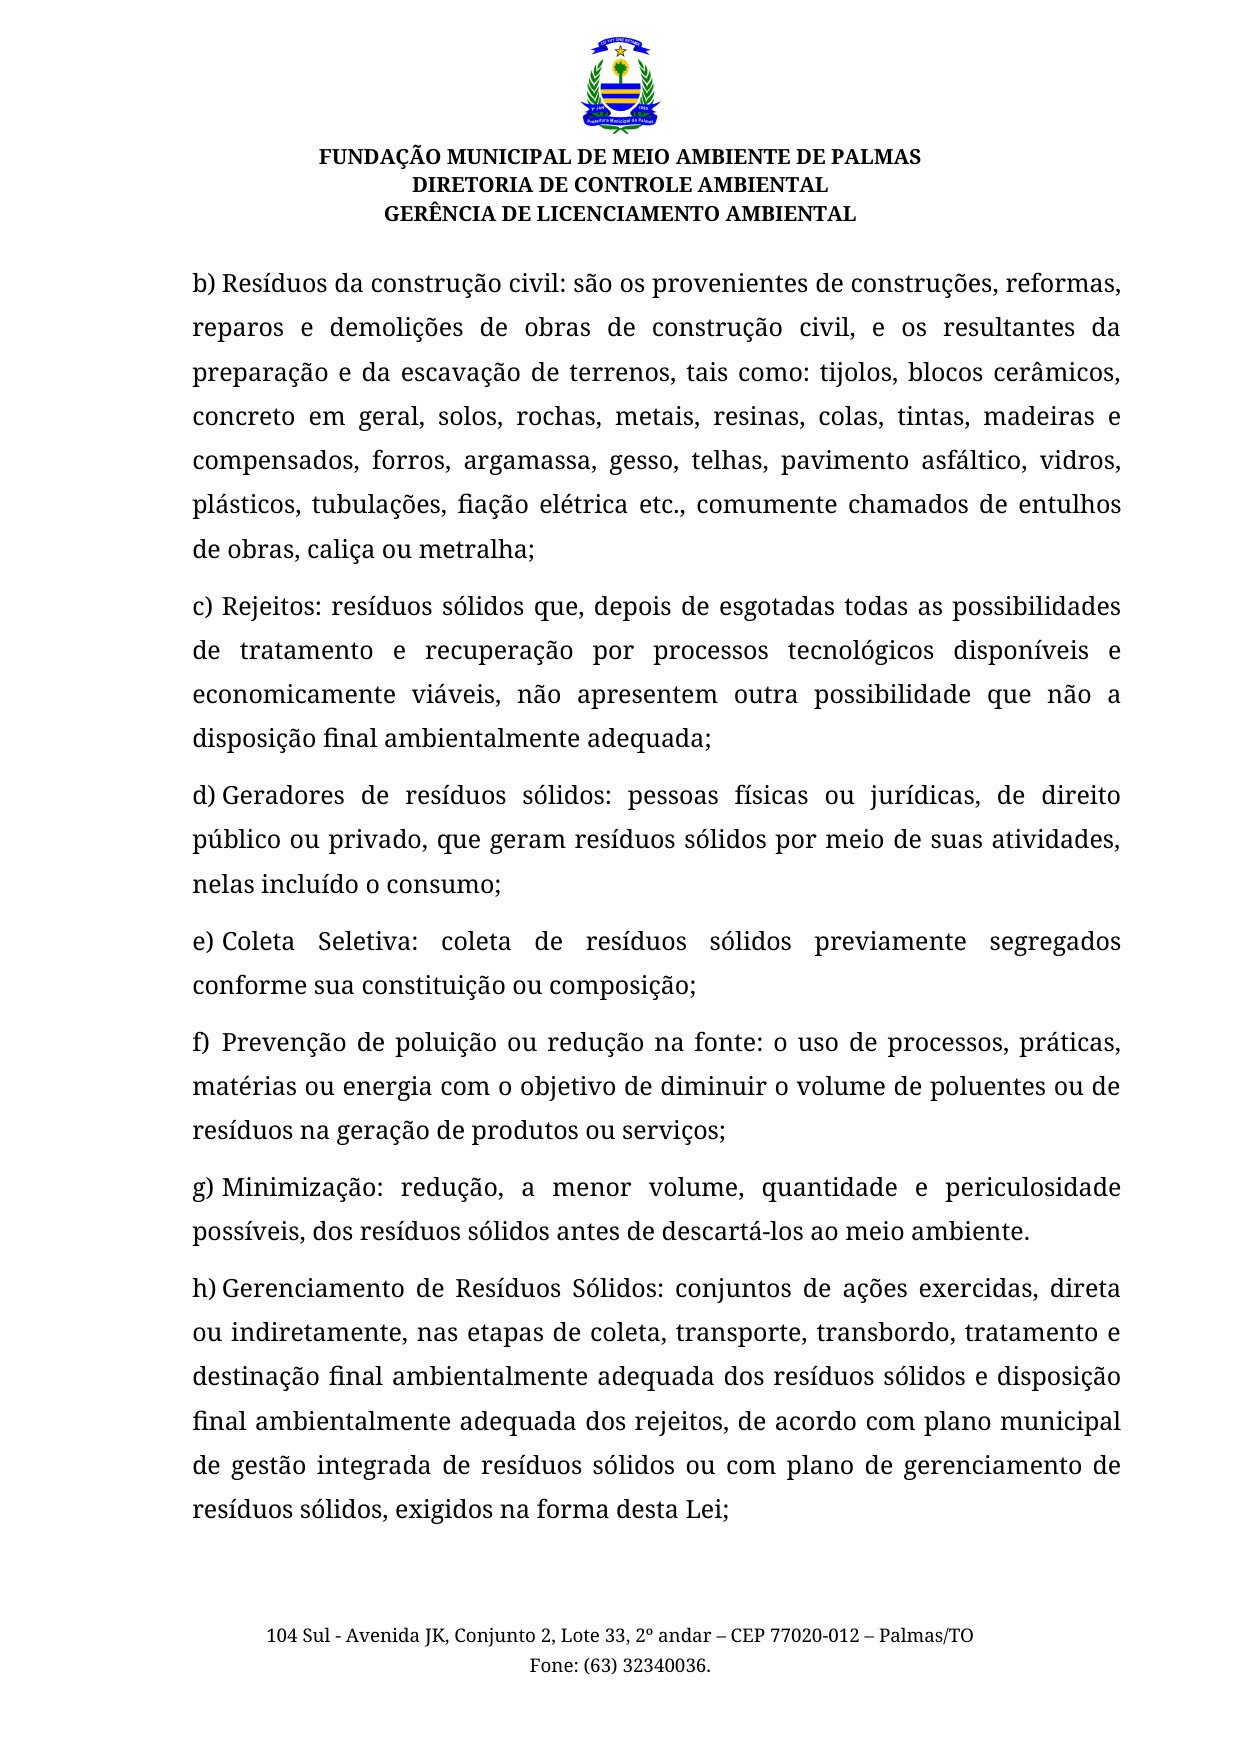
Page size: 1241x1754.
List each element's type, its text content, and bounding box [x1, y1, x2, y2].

list Prevenção de poluição ou redução na fonte: o uso de processos, práticas, matérias ou energia com o objetivo de diminuir o volume de poluentes ou de resíduos na geração de produtos ou serviços; [192, 1024, 1122, 1147]
list Rejeitos: resíduos sólidos que, depois de esgotadas todas as possibilidades de tratamento e recuperação por processos tecnológicos disponíveis e economicamente viáveis, não apresentem outra possibilidade que não a disposição final ambientalmente adequada; [192, 588, 1122, 755]
list Minimização: redução, a menor volume, quantidade e periculosidade possíveis, dos resíduos sólidos antes de descartá-los ao meio ambiente. [192, 1169, 1122, 1248]
list Coleta Seletiva: coleta de resíduos sólidos previamente segregados conforme sua constituição ou composição; [192, 923, 1122, 1001]
list Geradores de resíduos sólidos: pessoas físicas ou jurídicas, de direito público ou privado, que geram resíduos sólidos por meio de suas atividades, nelas incluído o consumo; [192, 778, 1122, 900]
picture [564, 29, 677, 142]
list Gerenciamento de Resíduos Sólidos: conjuntos de ações exercidas, direta ou indiretamente, nas etapas de coleta, transporte, transbordo, tratamento e destinação final ambientalmente adequada dos resíduos sólidos e disposição final ambientalmente adequada dos rejeitos, de acordo com plano municipal de gestão integrada de resíduos sólidos ou com plano de gerenciamento de resíduos sólidos, exigidos na forma desta Lei; [192, 1271, 1122, 1526]
list Resíduos da construção civil: são os provenientes de construções, reformas, reparos e demolições de obras de construção civil, e os resultantes da preparação e da escavação de terrenos, tais como: tijolos, blocos cerâmicos, concreto em geral, solos, rochas, metais, resinas, colas, tintas, madeiras e compensados, forros, argamassa, gesso, telhas, pavimento asfáltico, vidros, plásticos, tubulações, fiação elétrica etc., comumente chamados de entulhos de obras, caliça ou metralha; [192, 266, 1122, 566]
